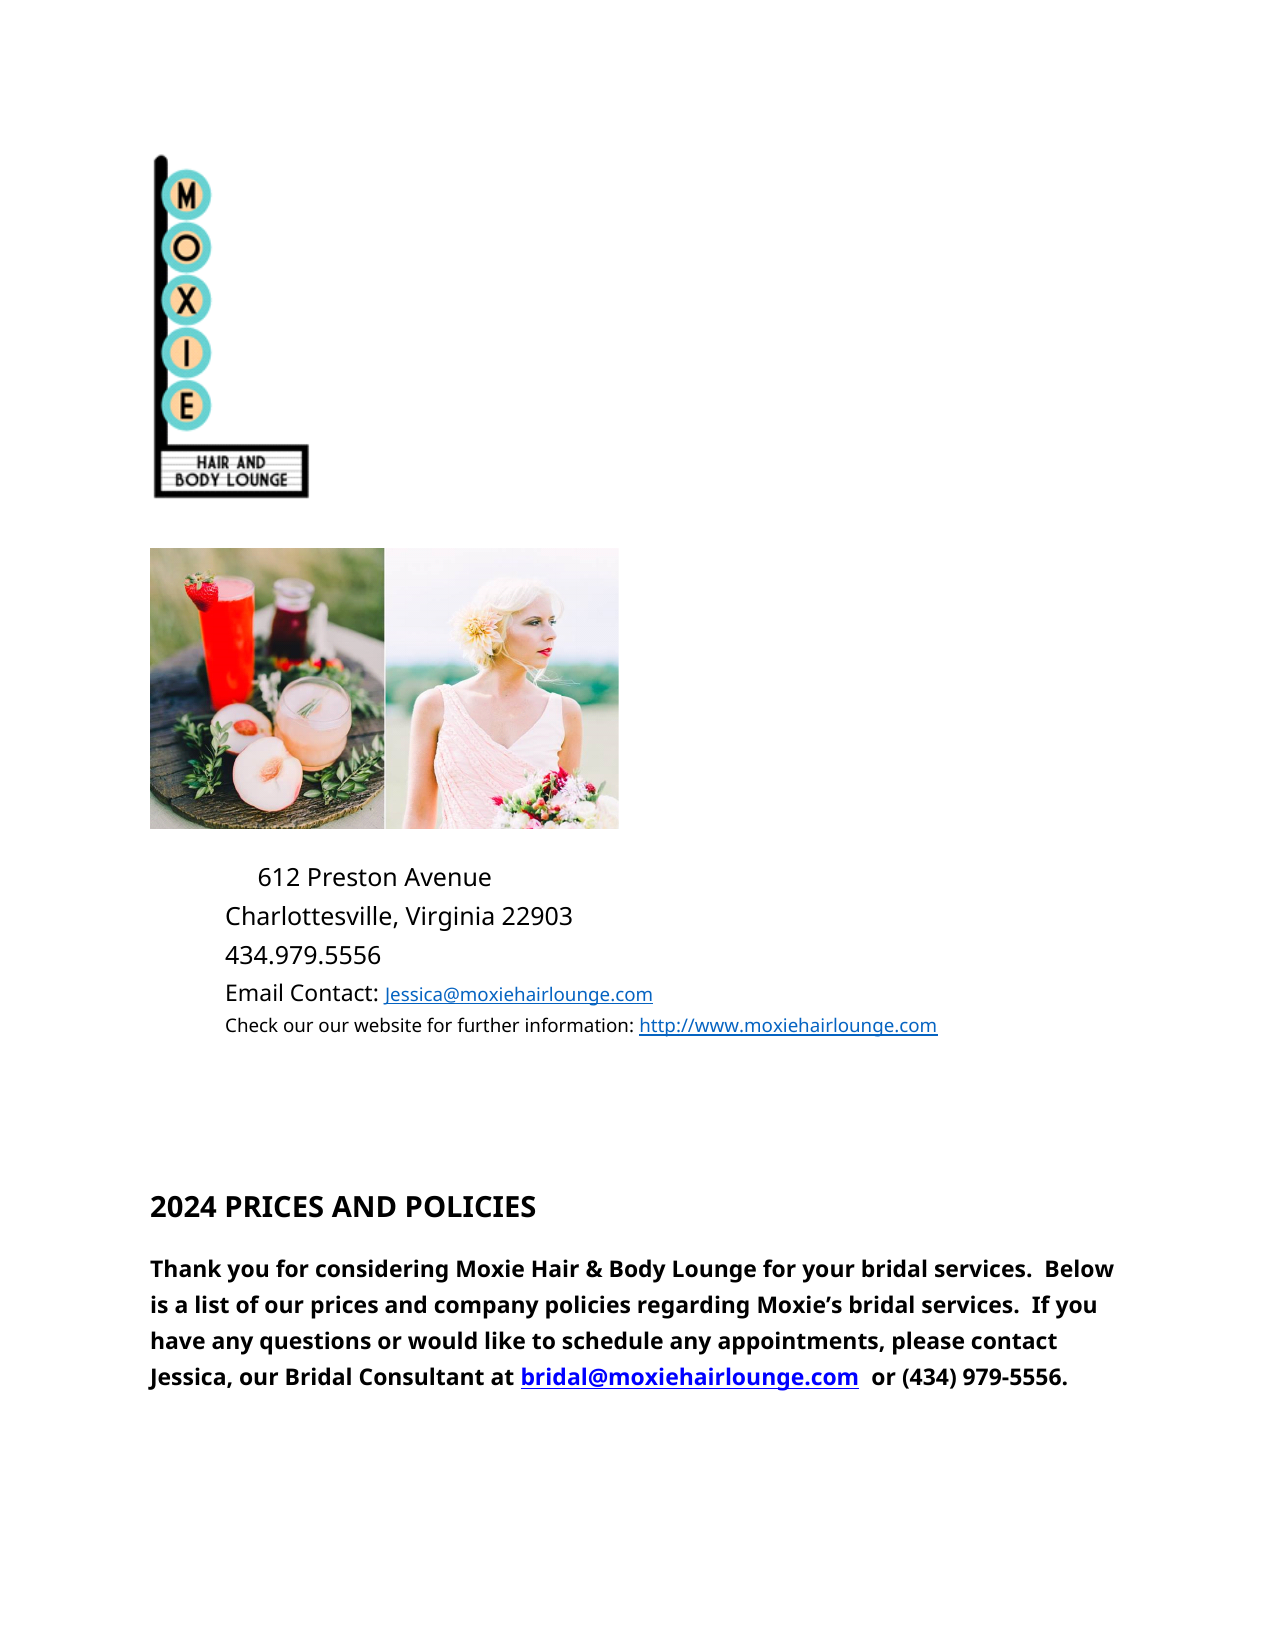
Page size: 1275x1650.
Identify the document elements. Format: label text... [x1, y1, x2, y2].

picture [150, 548, 619, 829]
text 434.979.5556 [150, 937, 1125, 972]
text Check our our website for further information: http://www.moxiehairlounge.com [150, 1013, 1125, 1038]
text 612 Preston Avenue [150, 859, 1125, 893]
text Thank you for considering Moxie Hair & Body Lounge for your bridal services. Below is a list of our prices and company policies regarding Moxie’s bridal services. If you have any questions or would like to schedule any appointments, please contact Jessica, our Bridal Consultant at bridal@moxiehairlounge.com or (434) 979-5556. [150, 1253, 1125, 1392]
text Email Contact: Jessica@moxiehairlounge.com [150, 977, 1125, 1008]
text 2024 PRICES AND POLICIES [150, 1187, 1125, 1226]
picture [150, 150, 316, 504]
text Charlottesville, Virginia 22903 [150, 898, 1125, 932]
